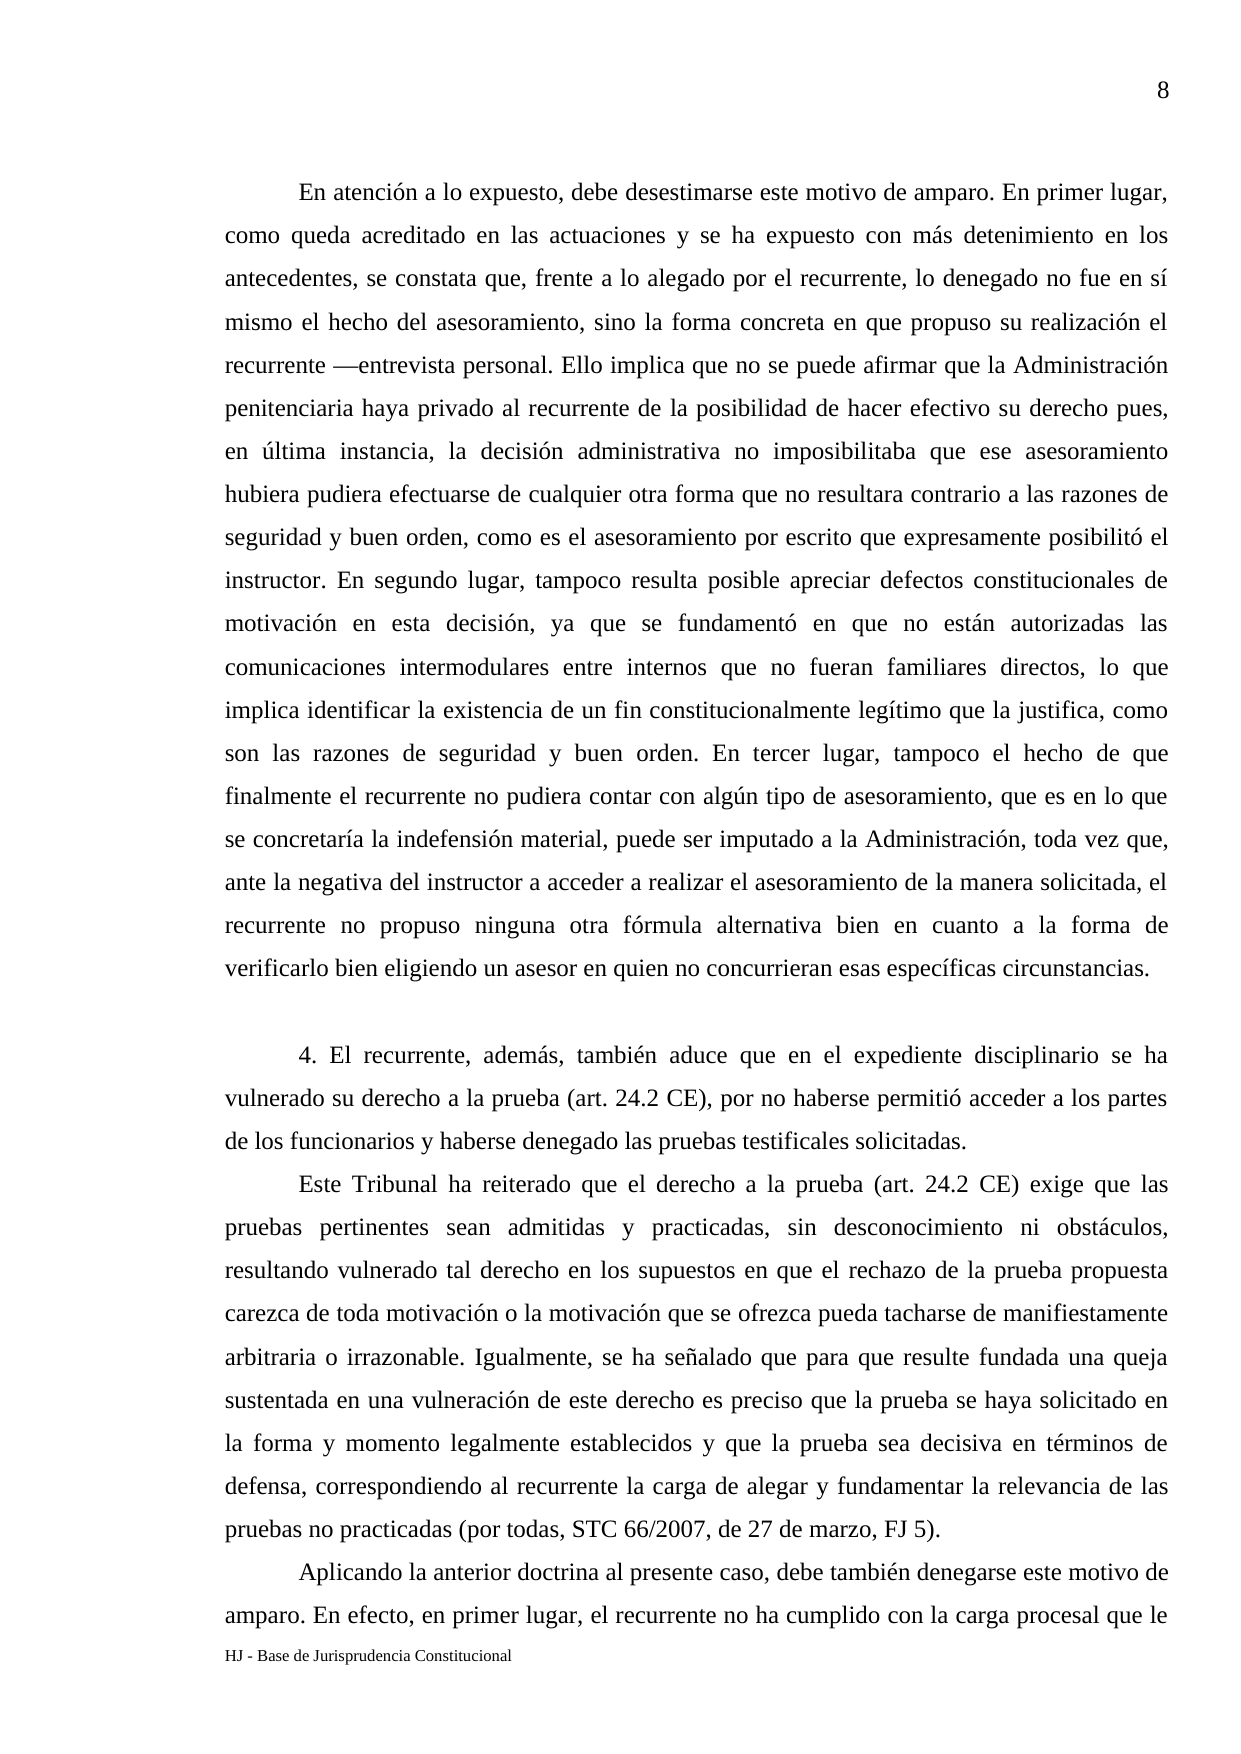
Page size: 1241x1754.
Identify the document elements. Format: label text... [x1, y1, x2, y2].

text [224, 1557, 1169, 1629]
text 4. El recurrente, además, también aduce que en el expediente disciplinario se ha vulnerado su derecho a la prueba (art. 24.2 CE), por no haberse permitió acceder a los partes de los funcionarios y haberse denegado las pruebas testificales solicitadas. [224, 1040, 1169, 1155]
text En atención a lo expuesto, debe desestimarse este motivo de amparo. En primer lugar, como queda acreditado en las actuaciones y se ha expuesto con más detenimiento en los antecedentes, se constata que, frente a lo alegado por el recurrente, lo denegado no fue en sí mismo el hecho del asesoramiento, sino la forma concreta en que propuso su realización el recurrente —entrevista personal. Ello implica que no se puede afirmar que la Administración penitenciaria haya privado al recurrente de la posibilidad de hacer efectivo su derecho pues, en última instancia, la decisión administrativa no imposibilitaba que ese asesoramiento hubiera pudiera efectuarse de cualquier otra forma que no resultara contrario a las razones de seguridad y buen orden, como es el asesoramiento por escrito que expresamente posibilitó el instructor. En segundo lugar, tampoco resulta posible apreciar defectos constitucionales de motivación en esta decisión, ya que se fundamentó en que no están autorizadas las comunicaciones intermodulares entre internos que no fueran familiares directos, lo que implica identificar la existencia de un fin constitucionalmente legítimo que la justifica, como son las razones de seguridad y buen orden. En tercer lugar, tampoco el hecho de que finalmente el recurrente no pudiera contar con algún tipo de asesoramiento, que es en lo que se concretaría la indefensión material, puede ser imputado a la Administración, toda vez que, ante la negativa del instructor a acceder a realizar el asesoramiento de la manera solicitada, el recurrente no propuso ninguna otra fórmula alternativa bien en cuanto a la forma de verificarlo bien eligiendo un asesor en quien no concurrieran esas específicas circunstancias. [224, 177, 1169, 982]
text Este Tribunal ha reiterado que el derecho a la prueba (art. 24.2 CE) exige que las pruebas pertinentes sean admitidas y practicadas, sin desconocimiento ni obstáculos, resultando vulnerado tal derecho en los supuestos en que el rechazo de la prueba propuesta carezca de toda motivación o la motivación que se ofrezca pueda tacharse de manifiestamente arbitraria o irrazonable. Igualmente, se ha señalado que para que resulte fundada una queja sustentada en una vulneración de este derecho es preciso que la prueba se haya solicitado en la forma y momento legalmente establecidos y que la prueba sea decisiva en términos de defensa, correspondiendo al recurrente la carga de alegar y fundamentar la relevancia de las pruebas no practicadas (por todas, STC 66/2007, de 27 de marzo, FJ 5). [224, 1169, 1169, 1543]
